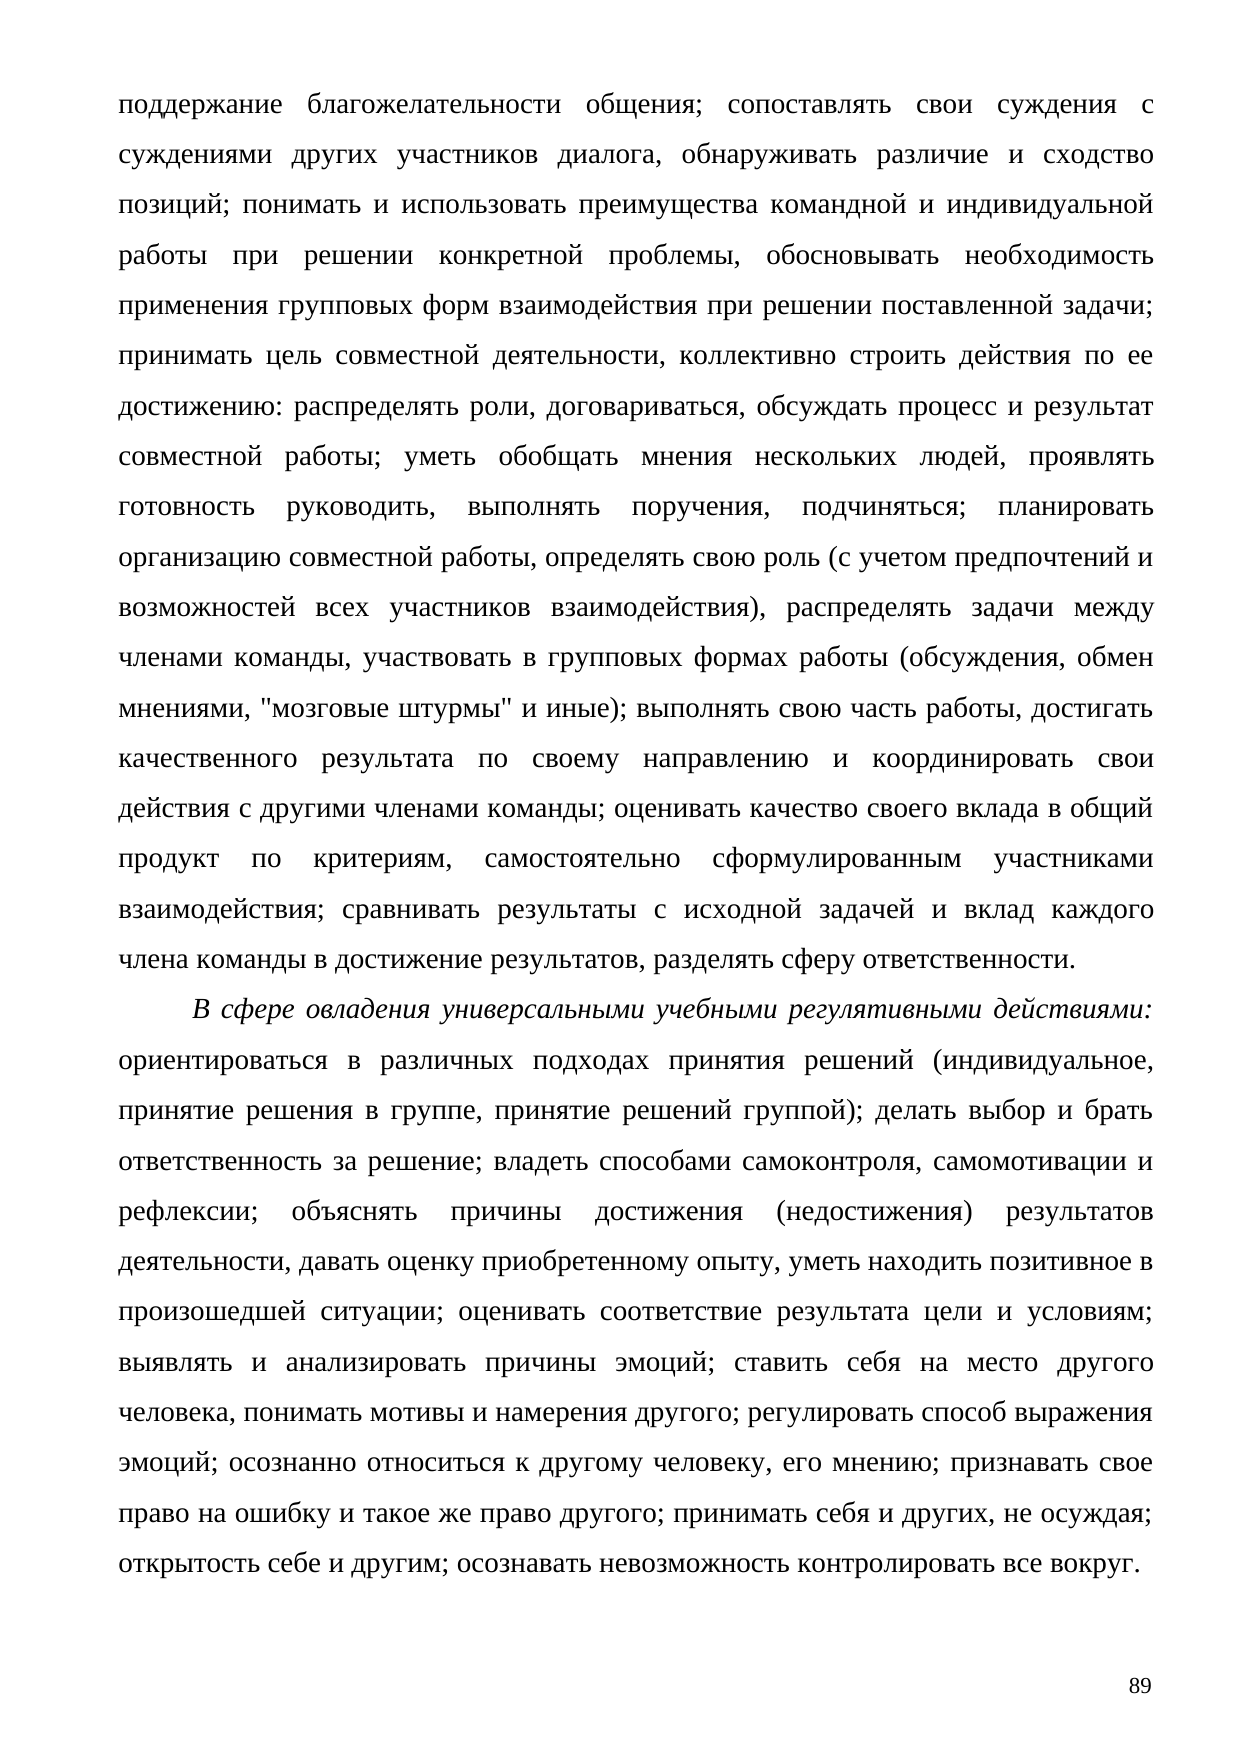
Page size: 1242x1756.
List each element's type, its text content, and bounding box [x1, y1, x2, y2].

text поддержание благожелательности общения; сопоставлять свои суждения с суждениями других участников диалога, обнаруживать различие и сходство позиций; понимать и использовать преимущества командной и индивидуальной работы при решении конкретной проблемы, обосновывать необходимость применения групповых форм взаимодействия при решении поставленной задачи; принимать цель совместной деятельности, коллективно строить действия по ее достижению: распределять роли, договариваться, обсуждать процесс и результат совместной работы; уметь обобщать мнения нескольких людей, проявлять готовность руководить, выполнять поручения, подчиняться; планировать организацию совместной работы, определять свою роль (с учетом предпочтений и возможностей всех участников взаимодействия), распределять задачи между членами команды, участвовать в групповых формах работы (обсуждения, обмен мнениями, "мозговые штурмы" и иные); выполнять свою часть работы, достигать качественного результата по своему направлению и координировать свои действия с другими членами команды; оценивать качество своего вклада в общий продукт по критериям, самостоятельно сформулированным участниками взаимодействия; сравнивать результаты с исходной задачей и вклад каждого члена команды в достижение результатов, разделять сферу ответственности. [118, 86, 1154, 975]
text В сфере овладения универсальными учебными регулятивными действиями: ориентироваться в различных подходах принятия решений (индивидуальное, принятие решения в группе, принятие решений группой); делать выбор и брать ответственность за решение; владеть способами самоконтроля, самомотивации и рефлексии; объяснять причины достижения (недостижения) результатов деятельности, давать оценку приобретенному опыту, уметь находить позитивное в произошедшей ситуации; оценивать соответствие результата цели и условиям; выявлять и анализировать причины эмоций; ставить себя на место другого человека, понимать мотивы и намерения другого; регулировать способ выражения эмоций; осознанно относиться к другому человеку, его мнению; признавать свое право на ошибку и такое же право другого; принимать себя и других, не осуждая; открытость себе и другим; осознавать невозможность контролировать все вокруг. [118, 992, 1154, 1579]
